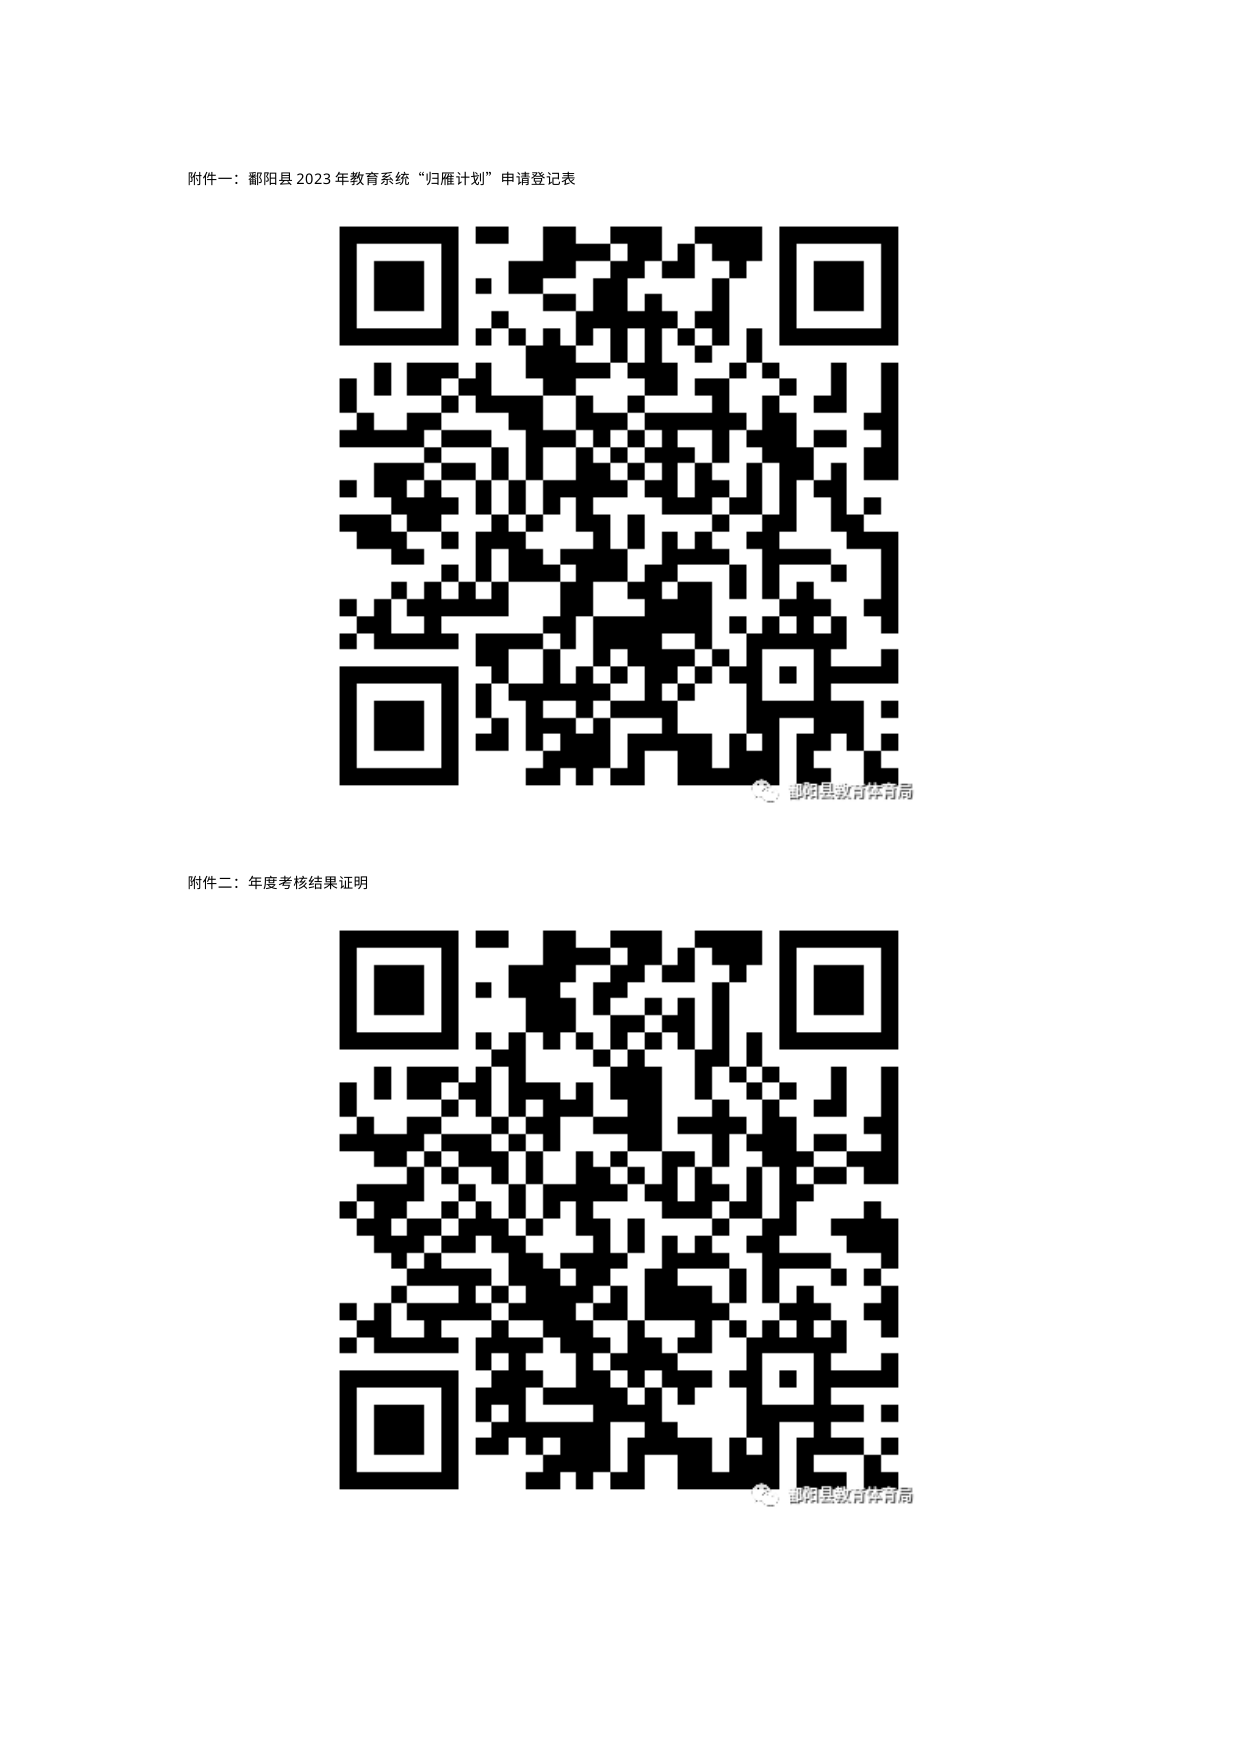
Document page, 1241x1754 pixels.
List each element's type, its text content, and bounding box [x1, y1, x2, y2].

picture [307, 898, 933, 1524]
picture [307, 194, 933, 820]
text 附件二：年度考核结果证明 [187, 866, 1053, 898]
text 附件一：鄱阳县2023年教育系统“归雁计划”申请登记表 [187, 162, 1053, 194]
